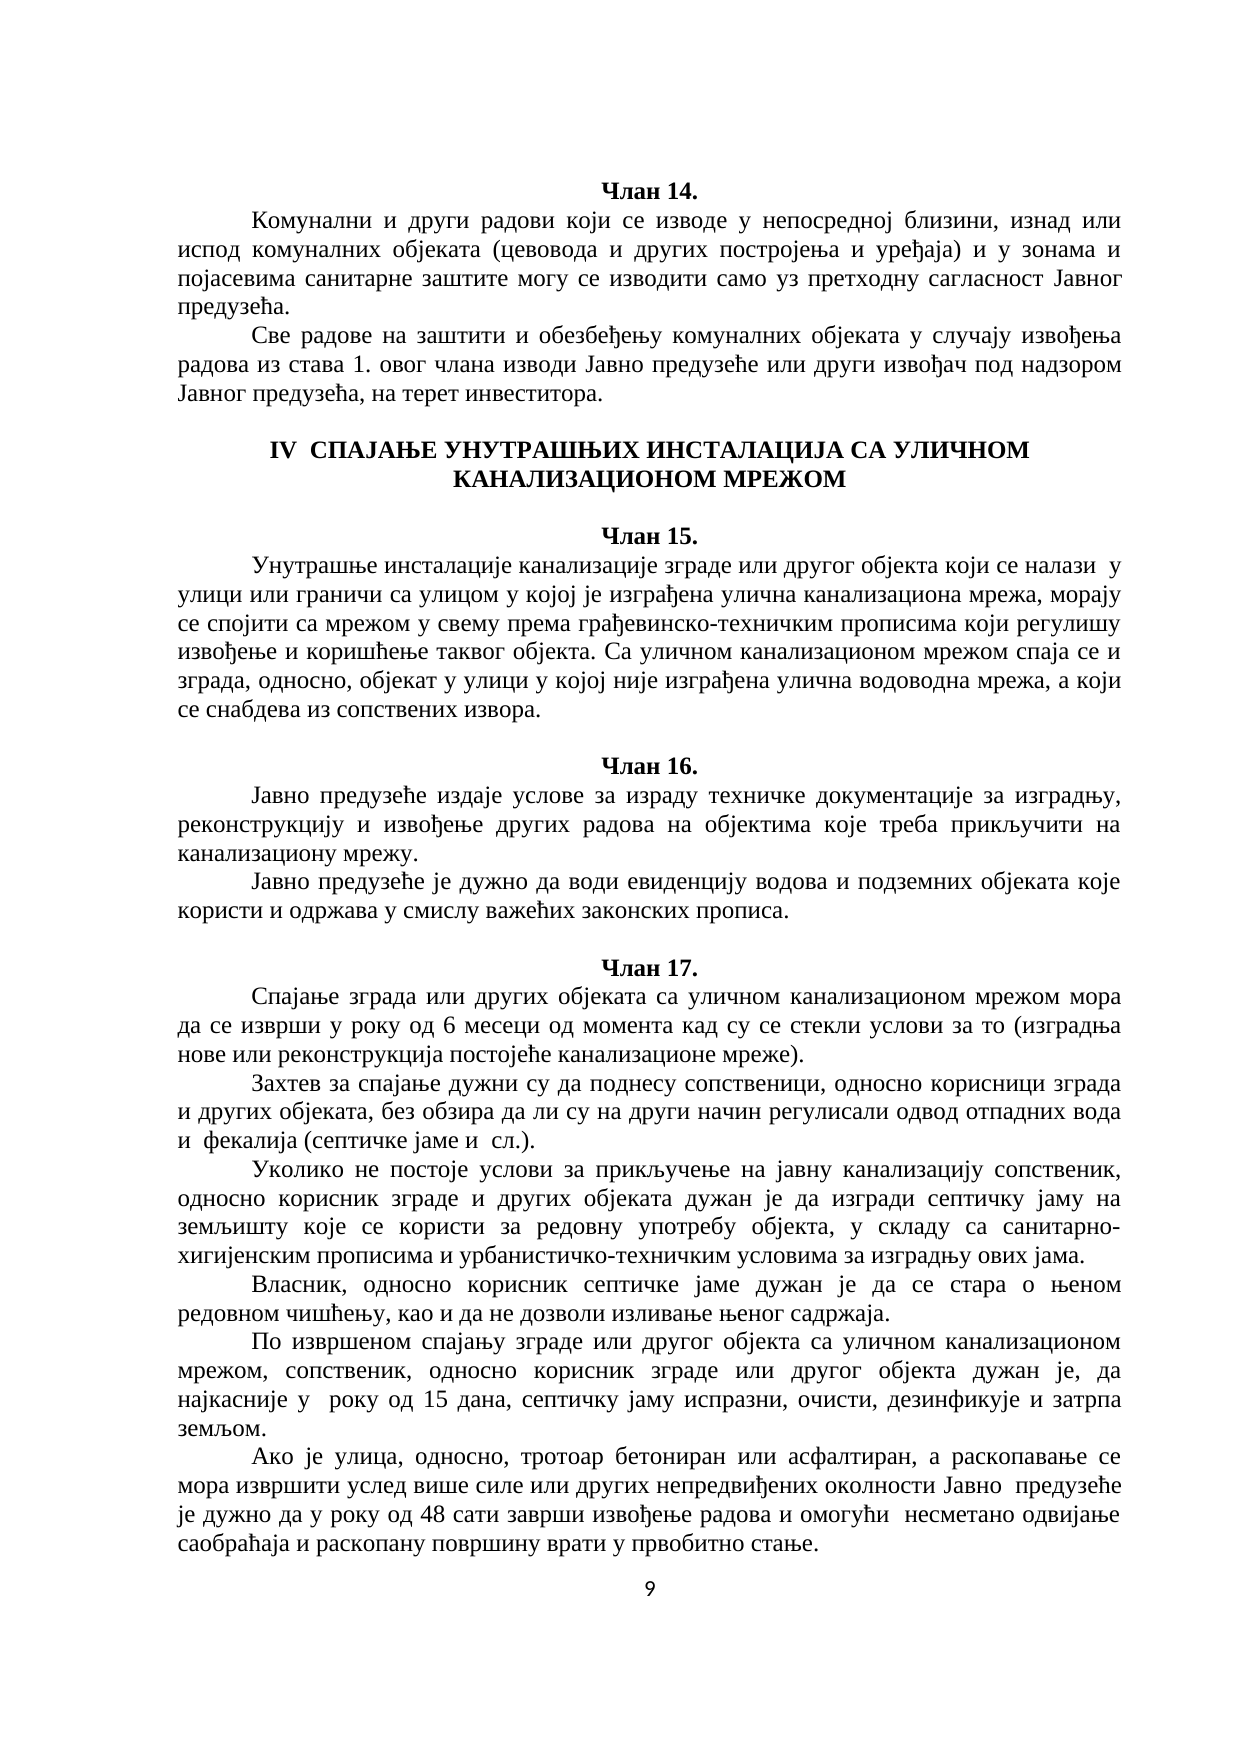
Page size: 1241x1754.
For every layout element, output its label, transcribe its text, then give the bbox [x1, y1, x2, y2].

text Власник, односно корисник септичке јаме дужан је да се стара о њеном редовном чишћењу, као и да не дозволи изливање њеног садржаја. [177, 1269, 1122, 1326]
text КАНАЛИЗАЦИОНОМ МРЕЖОМ [177, 464, 1122, 493]
text Уколико не постоје услови за прикључење на јавну канализацију сопственик, односно корисник зграде и других објеката дужан је да изгради септичку јаму на земљишту које се користи за редовну употребу објекта, у складу са санитарно-хигијенским прописима и урбанистичко-техничким условима за изградњу ових јама. [177, 1154, 1122, 1269]
text Јавно предузеће је дужно да води евиденцију водова и подземних објеката које користи и одржава у смислу важећих законских прописа. [177, 866, 1122, 924]
text Све радове на заштити и обезбеђењу комуналних објеката у случају извођења радова из става 1. овог члана изводи Јавно предузеће или други извођач под надзором Јавног предузећа, на терет инвеститора. [177, 320, 1122, 406]
text IV СПАЈАЊЕ УНУТРАШЊИХ ИНСТАЛАЦИЈА СА УЛИЧНОМ [177, 435, 1122, 464]
text Jавно предузеће издаје услове за израду техничке документације за изградњу, реконструкцију и извођење других радова на објектима које треба прикључити на канализациону мрежу. [177, 780, 1122, 866]
text Члан 16. [177, 751, 1122, 780]
text Ако је улица, односно, тротоар бетониран или асфалтиран, а раскопавање се мора извршити услед више силе или других непредвиђених околности Јавно предузеће је дужно да у року од 48 сати заврши извођење радова и омогући несметано одвијање саобраћаја и раскопану површину врати у првобитно стање. [177, 1441, 1122, 1556]
text Члан 15. [177, 521, 1122, 550]
text Унутрашње инсталације канализације зграде или другог објекта који се налази у улици или граничи са улицом у којој је изграђена улична канализациона мрежа, морају се спојити са мрежом у свему према грађевинско-техничким прописима који регулишу извођење и коришћење таквог објекта. Са уличном канализационом мрежом спаја се и зграда, односно, објекат у улици у којој није изграђена улична водоводна мрежа, а који се снабдева из сопствених извора. [177, 550, 1122, 723]
text Захтев за спајање дужни су да поднесу сопственици, односно корисници зграда и других објеката, без обзира да ли су на други начин регулисали одвод отпадних вода и фекалија (септичке јаме и сл.). [177, 1068, 1122, 1154]
text Члан 14. [177, 176, 1122, 205]
text Спајање зграда или других објеката са уличном канализационом мрежом мора да се изврши у року од 6 месеци од момента кад су се стекли услови за то (изградња нове или реконструкција постојеће канализационе мреже). [177, 981, 1122, 1068]
text По извршеном спајању зграде или другог објекта са уличном канализационом мрежом, сопственик, односно корисник зграде или другог објекта дужан је, да најкасније у року од 15 дана, септичку јаму испразни, очисти, дезинфикује и затрпа земљом. [177, 1326, 1122, 1441]
text Члан 17. [177, 953, 1122, 981]
text Комунални и други радови који се изводе у непосредној близини, изнад или испод комуналних објеката (цевовода и других постројења и уређаја) и у зонама и појасевима санитарне заштите могу се изводити само уз претходну сагласност Јавног предузећа. [177, 205, 1122, 320]
